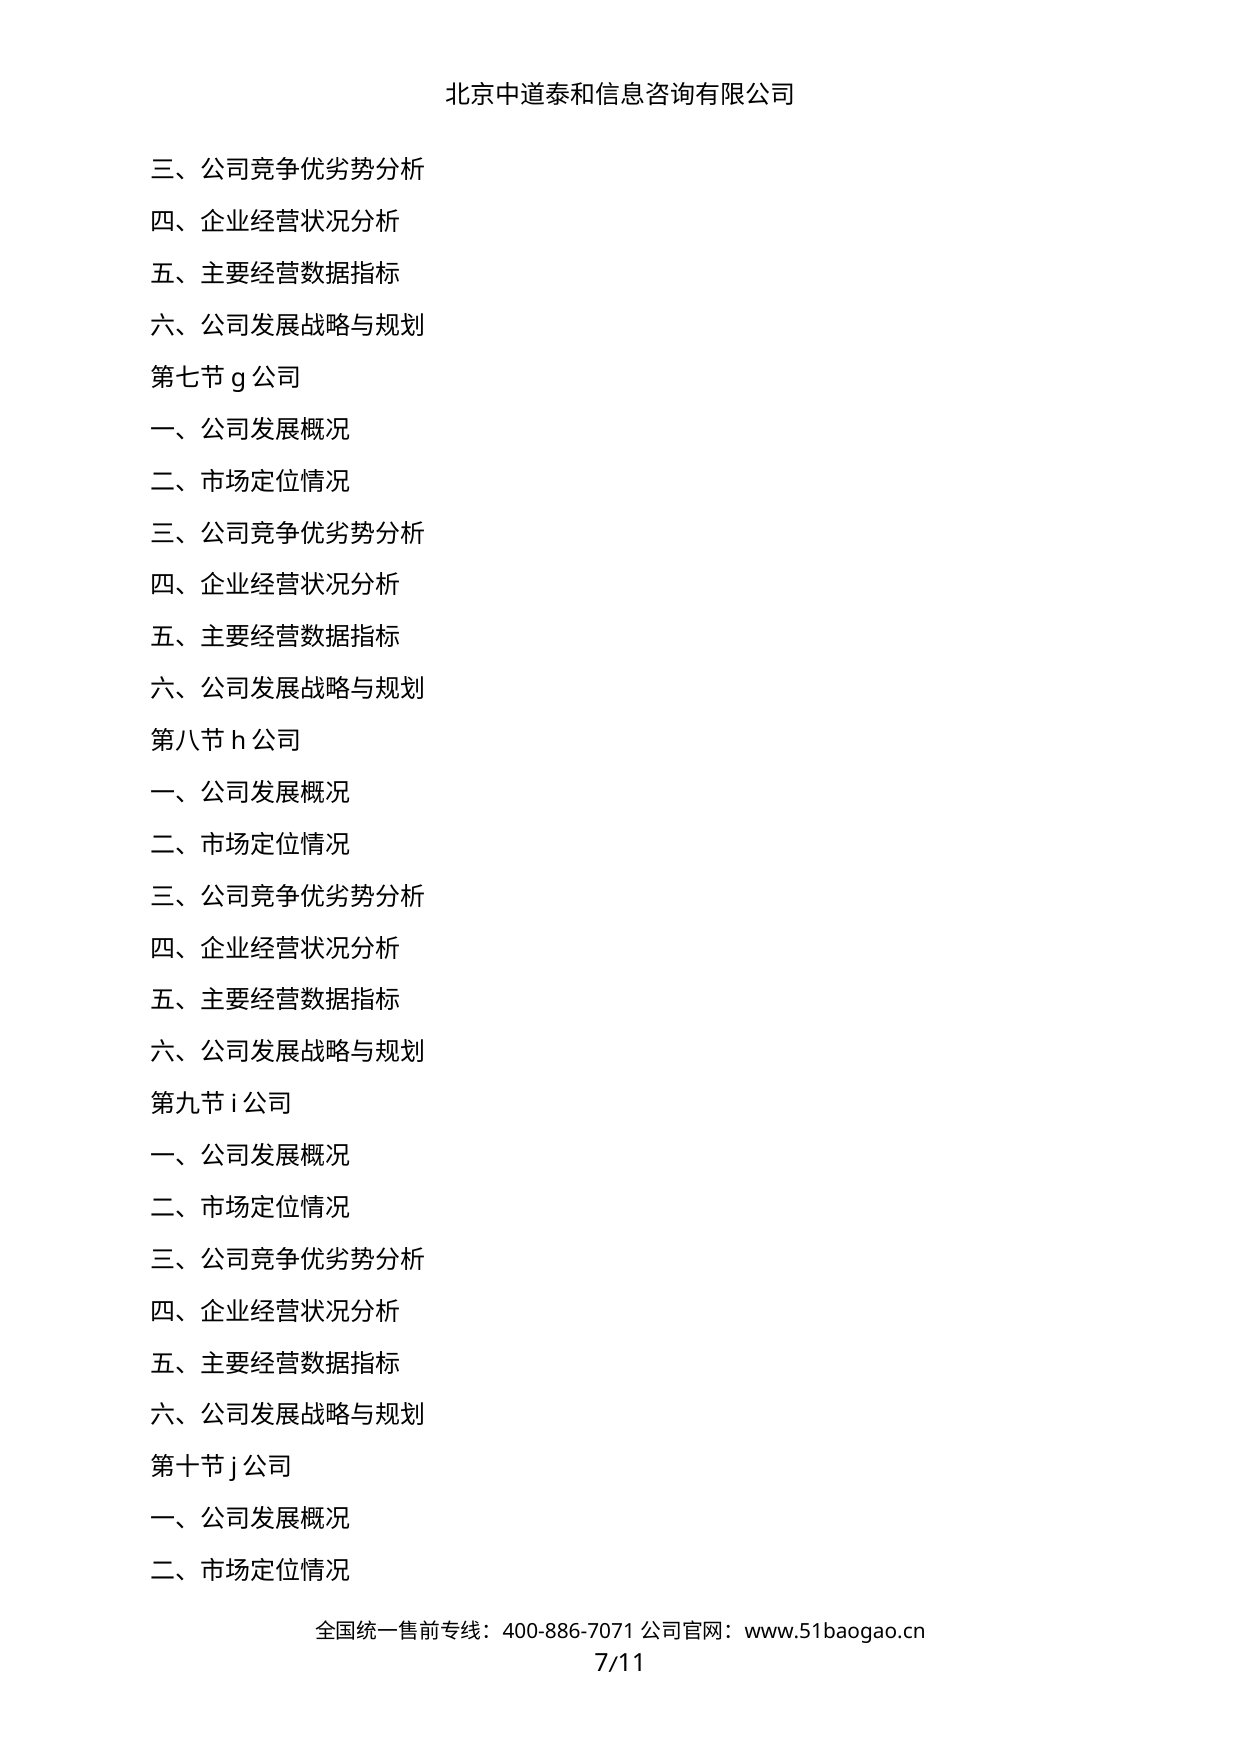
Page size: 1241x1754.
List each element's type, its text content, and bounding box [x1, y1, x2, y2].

text 六、公司发展战略与规划 [150, 306, 1090, 342]
text 一、公司发展概况 [150, 772, 1090, 809]
text 第九节 i公司 [150, 1084, 1090, 1120]
text 五、主要经营数据指标 [150, 617, 1090, 653]
text 第八节 h公司 [150, 721, 1090, 757]
text 二、市场定位情况 [150, 1187, 1090, 1224]
text 五、主要经营数据指标 [150, 254, 1090, 290]
text 第十节 j公司 [150, 1447, 1090, 1483]
text 三、公司竞争优劣势分析 [150, 876, 1090, 912]
text 三、公司竞争优劣势分析 [150, 513, 1090, 549]
text 三、公司竞争优劣势分析 [150, 150, 1090, 186]
text 四、企业经营状况分析 [150, 202, 1090, 238]
text 五、主要经营数据指标 [150, 1343, 1090, 1379]
text 四、企业经营状况分析 [150, 565, 1090, 601]
text 二、市场定位情况 [150, 824, 1090, 861]
text 六、公司发展战略与规划 [150, 1395, 1090, 1431]
text 五、主要经营数据指标 [150, 980, 1090, 1016]
text 一、公司发展概况 [150, 1499, 1090, 1535]
text 六、公司发展战略与规划 [150, 1032, 1090, 1068]
text 二、市场定位情况 [150, 461, 1090, 497]
text 三、公司竞争优劣势分析 [150, 1239, 1090, 1276]
text 四、企业经营状况分析 [150, 1291, 1090, 1327]
text 六、公司发展战略与规划 [150, 669, 1090, 705]
text 四、企业经营状况分析 [150, 928, 1090, 964]
text 二、市场定位情况 [150, 1551, 1090, 1587]
text 一、公司发展概况 [150, 1136, 1090, 1172]
text 一、公司发展概况 [150, 409, 1090, 446]
text 第七节 g公司 [150, 357, 1090, 394]
